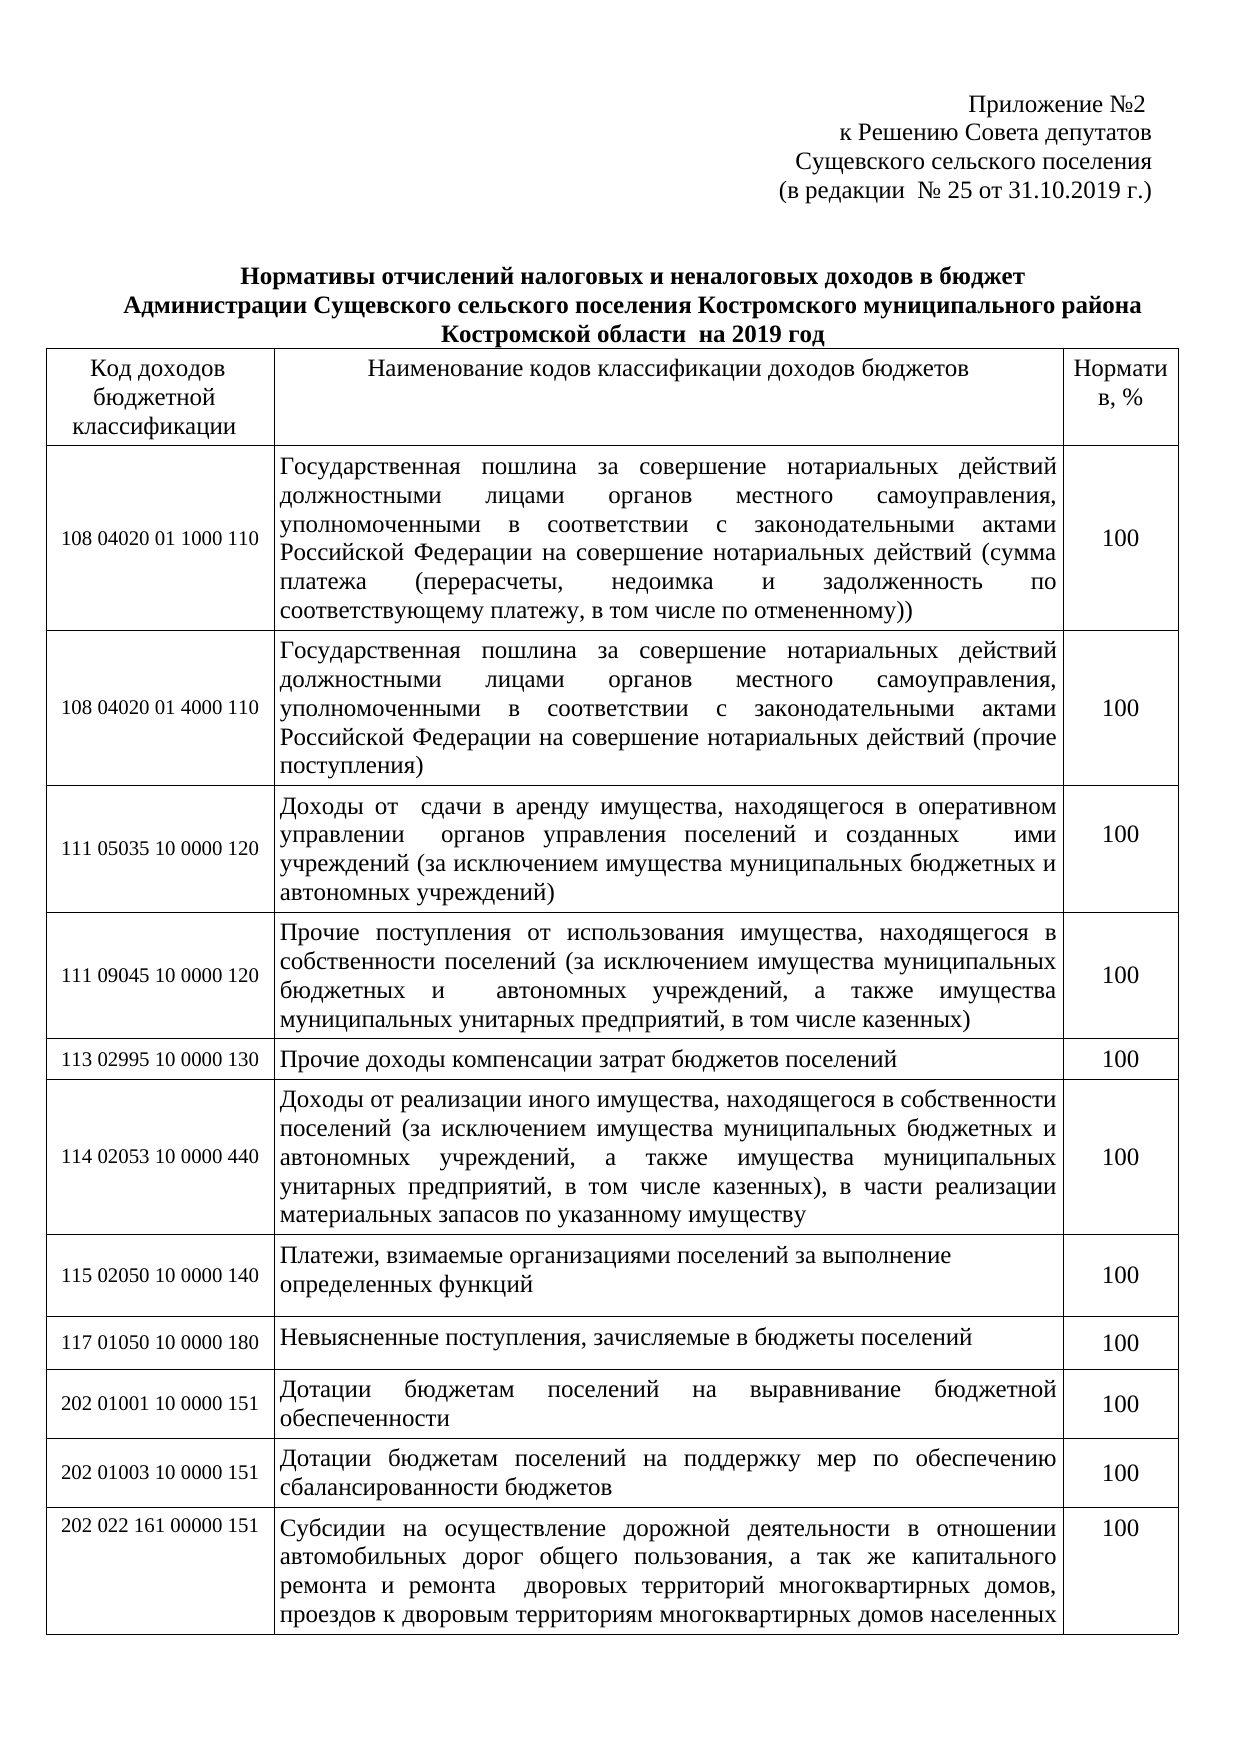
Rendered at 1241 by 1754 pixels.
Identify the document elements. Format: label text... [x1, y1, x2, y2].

text Нормативы отчислений налоговых и неналоговых доходов в бюджет [113, 261, 1152, 290]
table_cell 100 [1064, 1039, 1178, 1079]
table_cell Доходы от сдачи в аренду имущества, находящегося в оперативном управлении органов управления поселений и созданных ими учреждений (за исключением имущества муниципальных бюджетных и автономных учреждений) [275, 786, 1063, 912]
text к Решению Совета депутатов [118, 117, 1152, 146]
table_cell Невыясненные поступления, зачисляемые в бюджеты поселений [275, 1317, 1063, 1368]
table_cell 108 04020 01 1000 110 [47, 446, 274, 629]
table_cell Государственная пошлина за совершение нотариальных действий должностными лицами органов местного самоуправления, уполномоченными в соответствии с законодательными актами Российской Федерации на совершение нотариальных действий (прочие поступления) [275, 631, 1063, 785]
table_cell Дотации бюджетам поселений на поддержку мер по обеспечению сбалансированности бюджетов [275, 1439, 1063, 1507]
table_cell 100 [1064, 631, 1178, 785]
table_cell 100 [1064, 1508, 1178, 1633]
table_cell Государственная пошлина за совершение нотариальных действий должностными лицами органов местного самоуправления, уполномоченными в соответствии с законодательными актами Российской Федерации на совершение нотариальных действий (сумма платежа (перерасчеты, недоимка и задолженность по соответствующему платежу, в том числе по отмененному)) [275, 446, 1063, 629]
table_cell 100 [1064, 1235, 1178, 1316]
table_cell Дотации бюджетам поселений на выравнивание бюджетной обеспеченности [275, 1370, 1063, 1438]
table_cell 100 [1064, 1080, 1178, 1234]
table_header Код доходов бюджетной классификации [47, 349, 274, 445]
table_cell 108 04020 01 4000 110 [47, 631, 274, 785]
table_cell 113 02995 10 0000 130 [47, 1039, 274, 1079]
table_cell 111 05035 10 0000 120 [47, 786, 274, 912]
table_header Наименование кодов классификации доходов бюджетов [275, 349, 1063, 445]
table_cell Прочие доходы компенсации затрат бюджетов поселений [275, 1039, 1063, 1079]
table_cell 100 [1064, 786, 1178, 912]
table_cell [275, 1508, 1063, 1633]
table_cell 202 01001 10 0000 151 [47, 1370, 274, 1438]
text Администрации Сущевского сельского поселения Костромского муниципального района Костромской области на 2019 год [113, 290, 1152, 347]
table_cell Платежи, взимаемые организациями поселений за выполнение определенных функций [275, 1235, 1063, 1316]
text (в редакции № 25 от 31.10.2019 г.) [118, 175, 1152, 204]
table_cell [47, 1508, 274, 1633]
table_cell 100 [1064, 1317, 1178, 1368]
table_cell 114 02053 10 0000 440 [47, 1080, 274, 1234]
table_cell 202 01003 10 0000 151 [47, 1439, 274, 1507]
table_cell 100 [1064, 1439, 1178, 1507]
table_cell 115 02050 10 0000 140 [47, 1235, 274, 1316]
table_cell 117 01050 10 0000 180 [47, 1317, 274, 1368]
table_cell 100 [1064, 913, 1178, 1038]
text Сущевского сельского поселения [118, 146, 1152, 175]
table_cell Доходы от реализации иного имущества, находящегося в собственности поселений (за исключением имущества муниципальных бюджетных и автономных учреждений, а также имущества муниципальных унитарных предприятий, в том числе казенных), в части реализации материальных запасов по указанному имуществу [275, 1080, 1063, 1234]
table_header Норматив, % [1064, 349, 1178, 445]
table_cell Прочие поступления от использования имущества, находящегося в собственности поселений (за исключением имущества муниципальных бюджетных и автономных учреждений, а также имущества муниципальных унитарных предприятий, в том числе казенных) [275, 913, 1063, 1038]
table_cell 111 09045 10 0000 120 [47, 913, 274, 1038]
table_cell 100 [1064, 1370, 1178, 1438]
table_cell 100 [1064, 446, 1178, 629]
text Приложение №2 [118, 89, 1152, 117]
